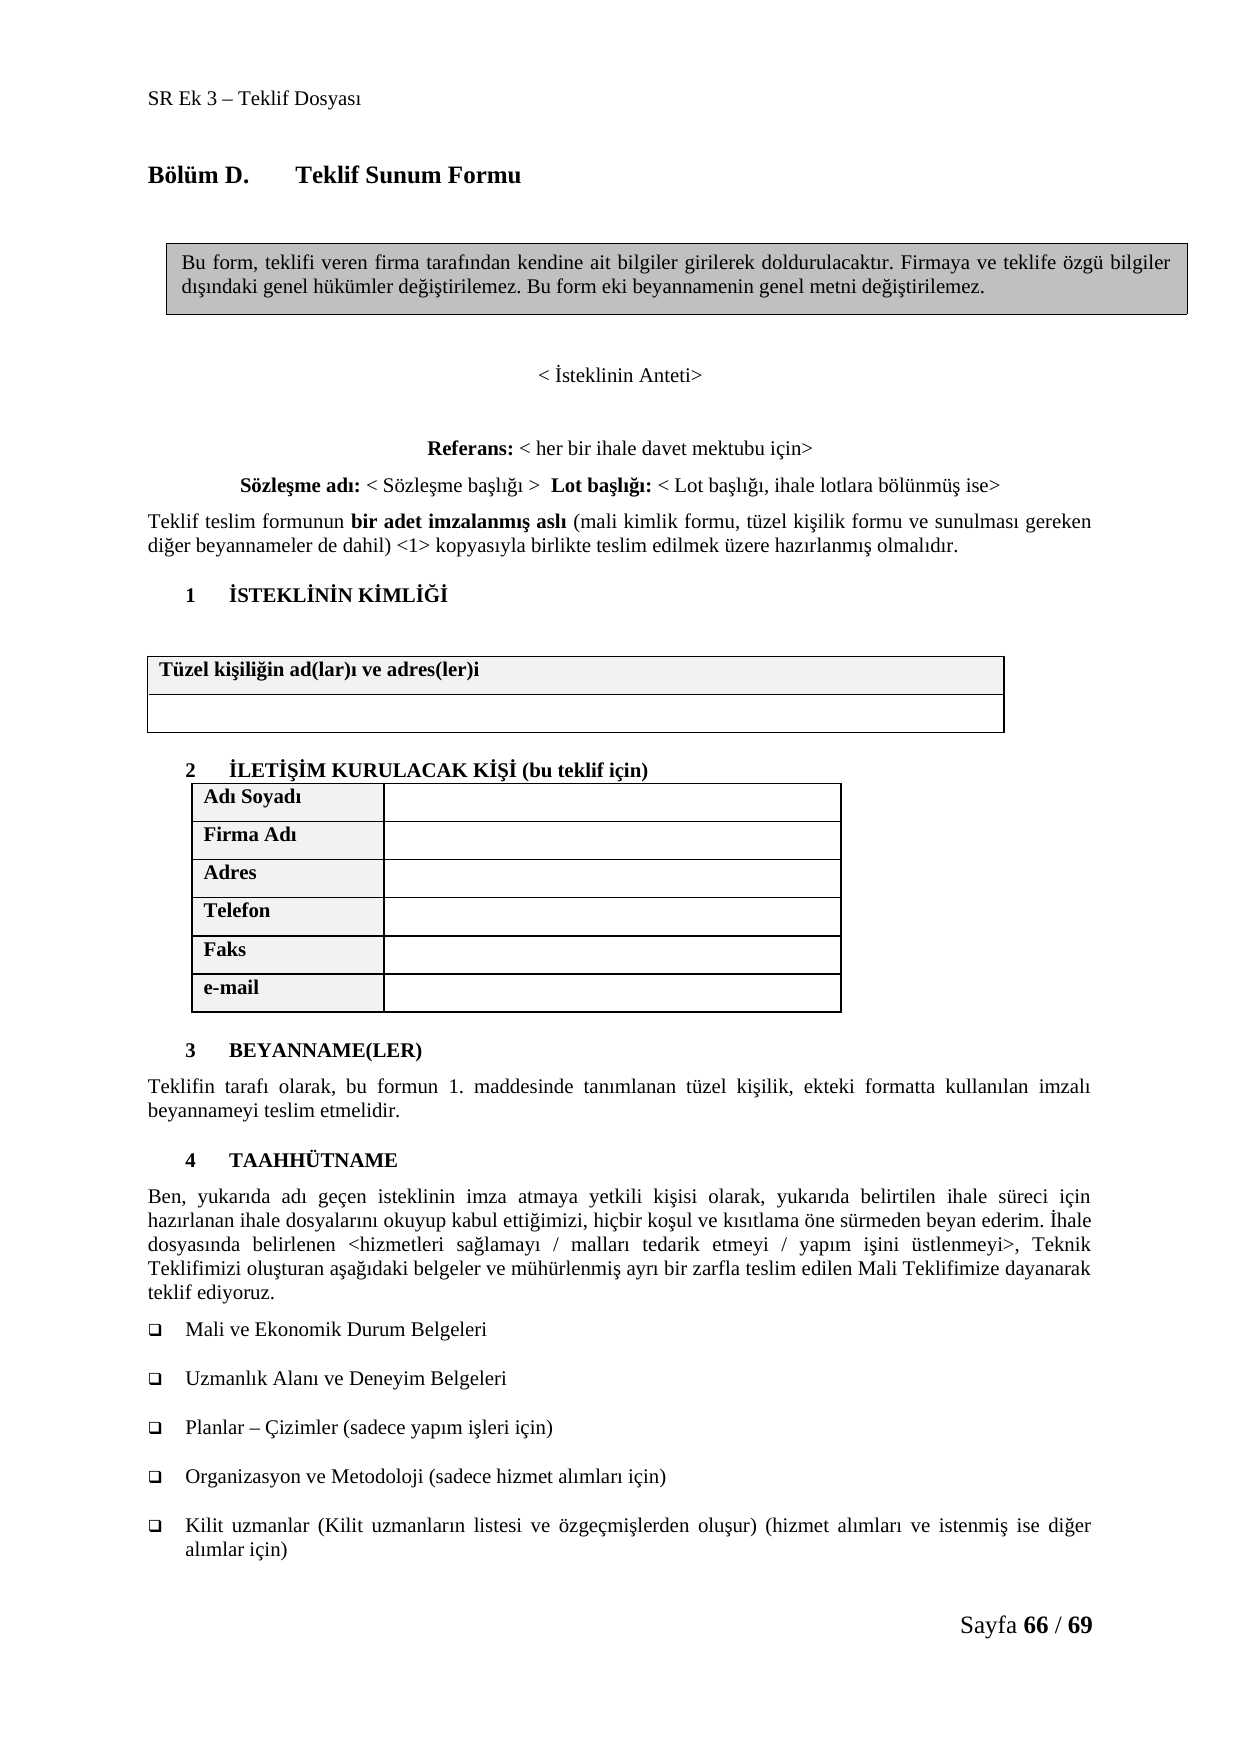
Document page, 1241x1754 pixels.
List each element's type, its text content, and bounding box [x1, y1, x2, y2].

list TAAHHÜTNAME [185, 1147, 1093, 1172]
list İSTEKLİNİN KİMLİĞİ [185, 582, 1093, 607]
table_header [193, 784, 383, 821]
list Kilit uzmanlar (Kilit uzmanların listesi ve özgeçmişlerden oluşur) (hizmet alımları ve istenmiş ise diğer alımlar için) [148, 1513, 1093, 1561]
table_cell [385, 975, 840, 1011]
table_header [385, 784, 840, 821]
title Sözleşme adı: < Sözleşme başlığı > Lot başlığı: < Lot başlığı, ihale lotlara bölünmüş ise> [148, 473, 1093, 497]
list BEYANNAME(LER) [185, 1038, 1093, 1062]
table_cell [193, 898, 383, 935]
text Teklif teslim formunun bir adet imzalanmış aslı (mali kimlik formu, tüzel kişilik formu ve sunulması gereken diğer beyannameler de dahil) <1> kopyasıyla birlikte teslim edilmek üzere hazırlanmış olmalıdır. [148, 509, 1093, 557]
text Teklifin tarafı olarak, bu formun 1. maddesinde tanımlanan tüzel kişilik, ekteki formatta kullanılan imzalı beyannameyi teslim etmelidir. [148, 1074, 1093, 1122]
list Uzmanlık Alanı ve Deneyim Belgeleri [148, 1366, 1093, 1390]
text Ben, yukarıda adı geçen isteklinin imza atmaya yetkili kişisi olarak, yukarıda belirtilen ihale süreci için hazırlanan ihale dosyalarını okuyup kabul ettiğimizi, hiçbir koşul ve kısıtlama öne sürmeden beyan ederim. İhale dosyasında belirlenen <hizmetleri sağlamayı / malları tedarik etmeyi / yapım işini üstlenmeyi>, Teknik Teklifimizi oluşturan aşağıdaki belgeler ve mühürlenmiş ayrı bir zarfla teslim edilen Mali Teklifimize dayanarak teklif ediyoruz. [148, 1184, 1093, 1304]
text Bölüm D. Teklif Sunum Formu [148, 160, 1093, 189]
list İLETİŞİM KURULACAK KİŞİ (bu teklif için) [185, 758, 1093, 782]
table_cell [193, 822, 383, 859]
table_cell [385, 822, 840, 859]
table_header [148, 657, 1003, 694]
list Planlar – Çizimler (sadece yapım işleri için) [148, 1415, 1093, 1439]
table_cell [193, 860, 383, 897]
title Referans: < her bir ihale davet mektubu için> [148, 436, 1093, 460]
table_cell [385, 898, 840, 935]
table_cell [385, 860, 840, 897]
list Mali ve Ekonomik Durum Belgeleri [148, 1317, 1093, 1341]
list Organizasyon ve Metodoloji (sadece hizmet alımları için) [148, 1464, 1093, 1488]
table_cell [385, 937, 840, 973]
title < İsteklinin Anteti> [148, 363, 1093, 387]
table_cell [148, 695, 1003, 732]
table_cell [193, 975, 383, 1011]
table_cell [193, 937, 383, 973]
